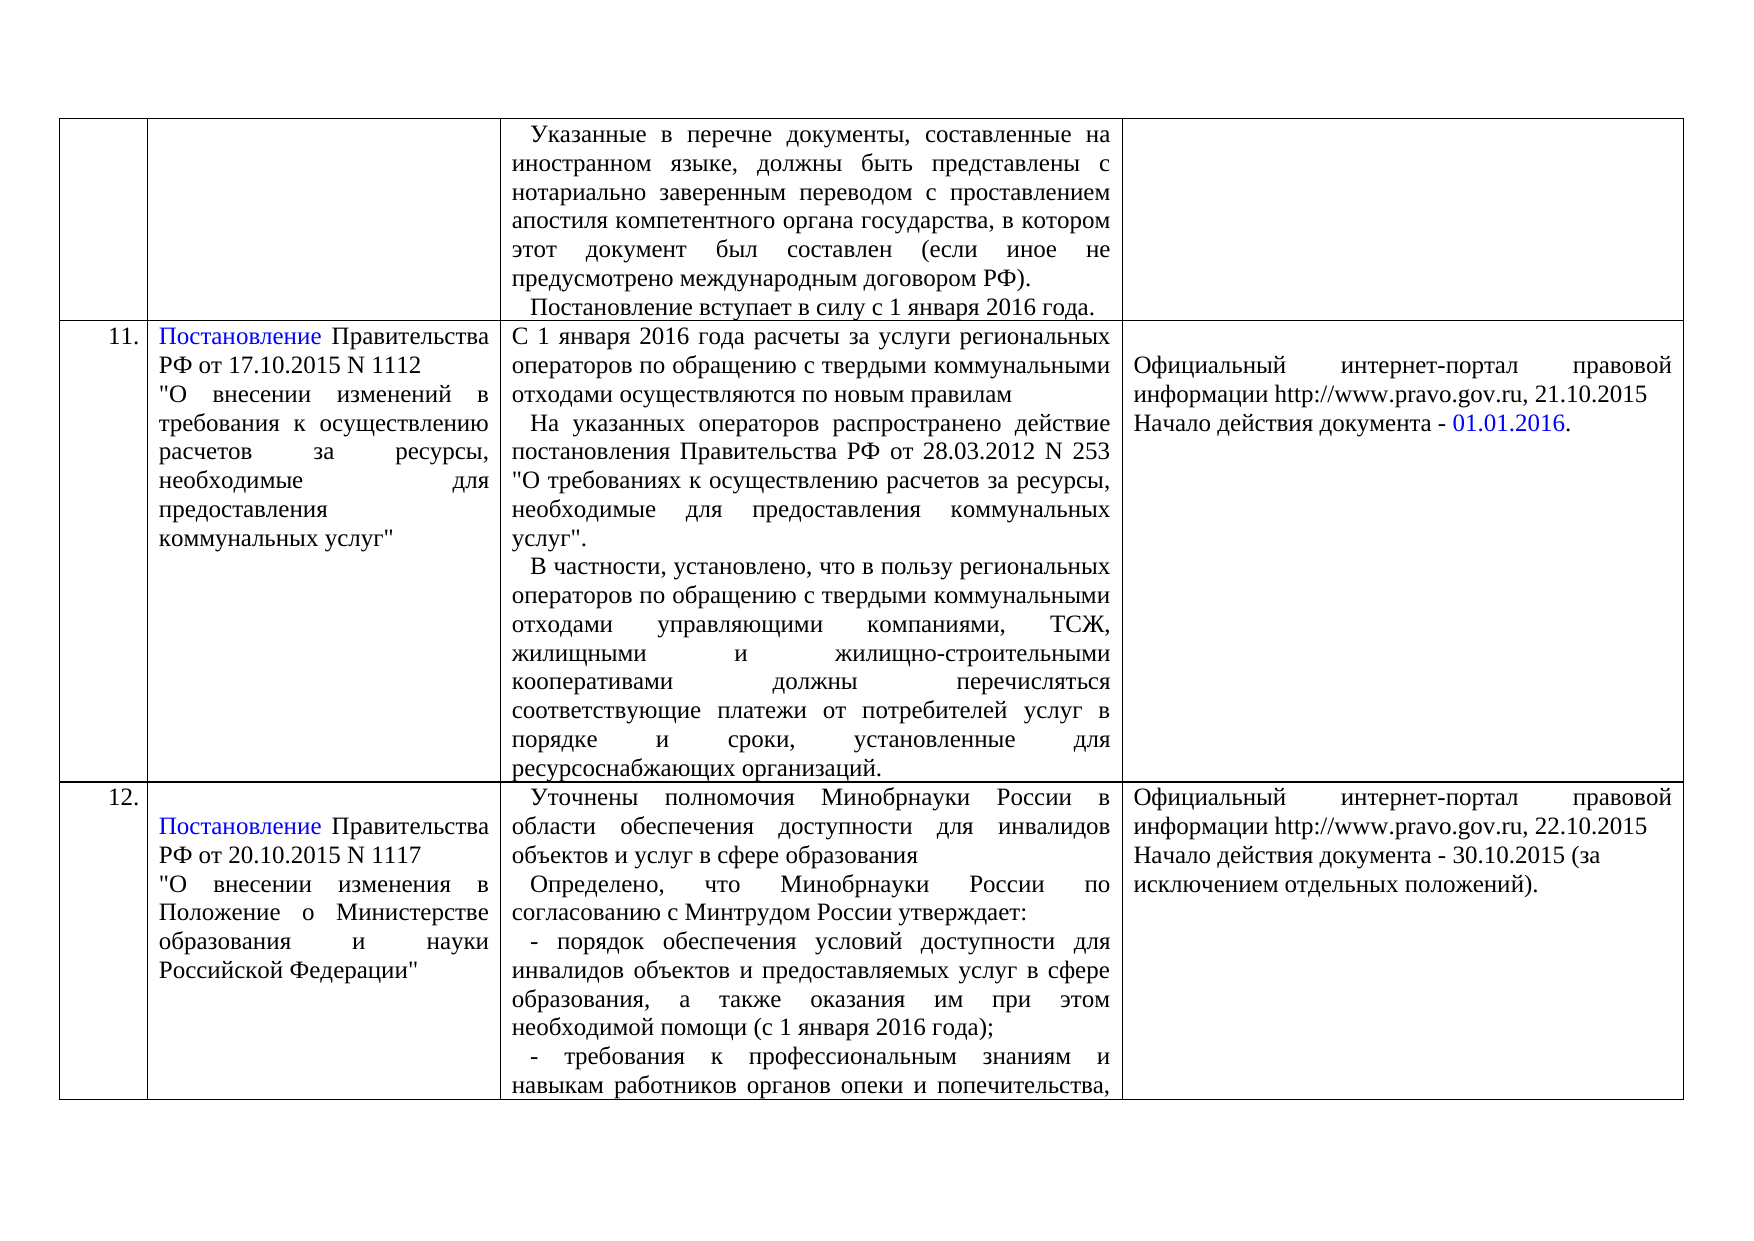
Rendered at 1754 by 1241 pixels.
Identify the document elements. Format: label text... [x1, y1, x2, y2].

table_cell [501, 783, 1122, 1099]
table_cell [148, 783, 500, 1099]
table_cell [1123, 119, 1683, 320]
table_cell [60, 321, 147, 781]
table_cell [60, 119, 147, 320]
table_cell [148, 119, 500, 320]
table_cell Официальный интернет-портал правовой информации http://www.pravo.gov.ru, 21.10.2015 Начало действия документа - 01.01.2016. [1123, 321, 1683, 781]
table_cell С 1 января 2016 года расчеты за услуги региональных операторов по обращению с твердыми коммунальными отходами осуществляются по новым правилам На указанных операторов распространено действие постановления Правительства РФ от 28.03.2012 N 253 "О требованиях к осуществлению расчетов за ресурсы, необходимые для предоставления коммунальных услуг". В частности, установлено, что в пользу региональных операторов по обращению с твердыми коммунальными отходами управляющими компаниями, ТСЖ, жилищными и жилищно-строительными кооперативами должны перечисляться соответствующие платежи от потребителей услуг в порядке и сроки, установленные для ресурсоснабжающих организаций. [501, 321, 1122, 781]
table_cell [60, 783, 147, 1099]
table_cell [501, 119, 1122, 320]
table_cell Постановление Правительства РФ от 17.10.2015 N 1112 "О внесении изменений в требования к осуществлению расчетов за ресурсы, необходимые для предоставления коммунальных услуг" [148, 321, 500, 781]
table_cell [1123, 783, 1683, 1099]
